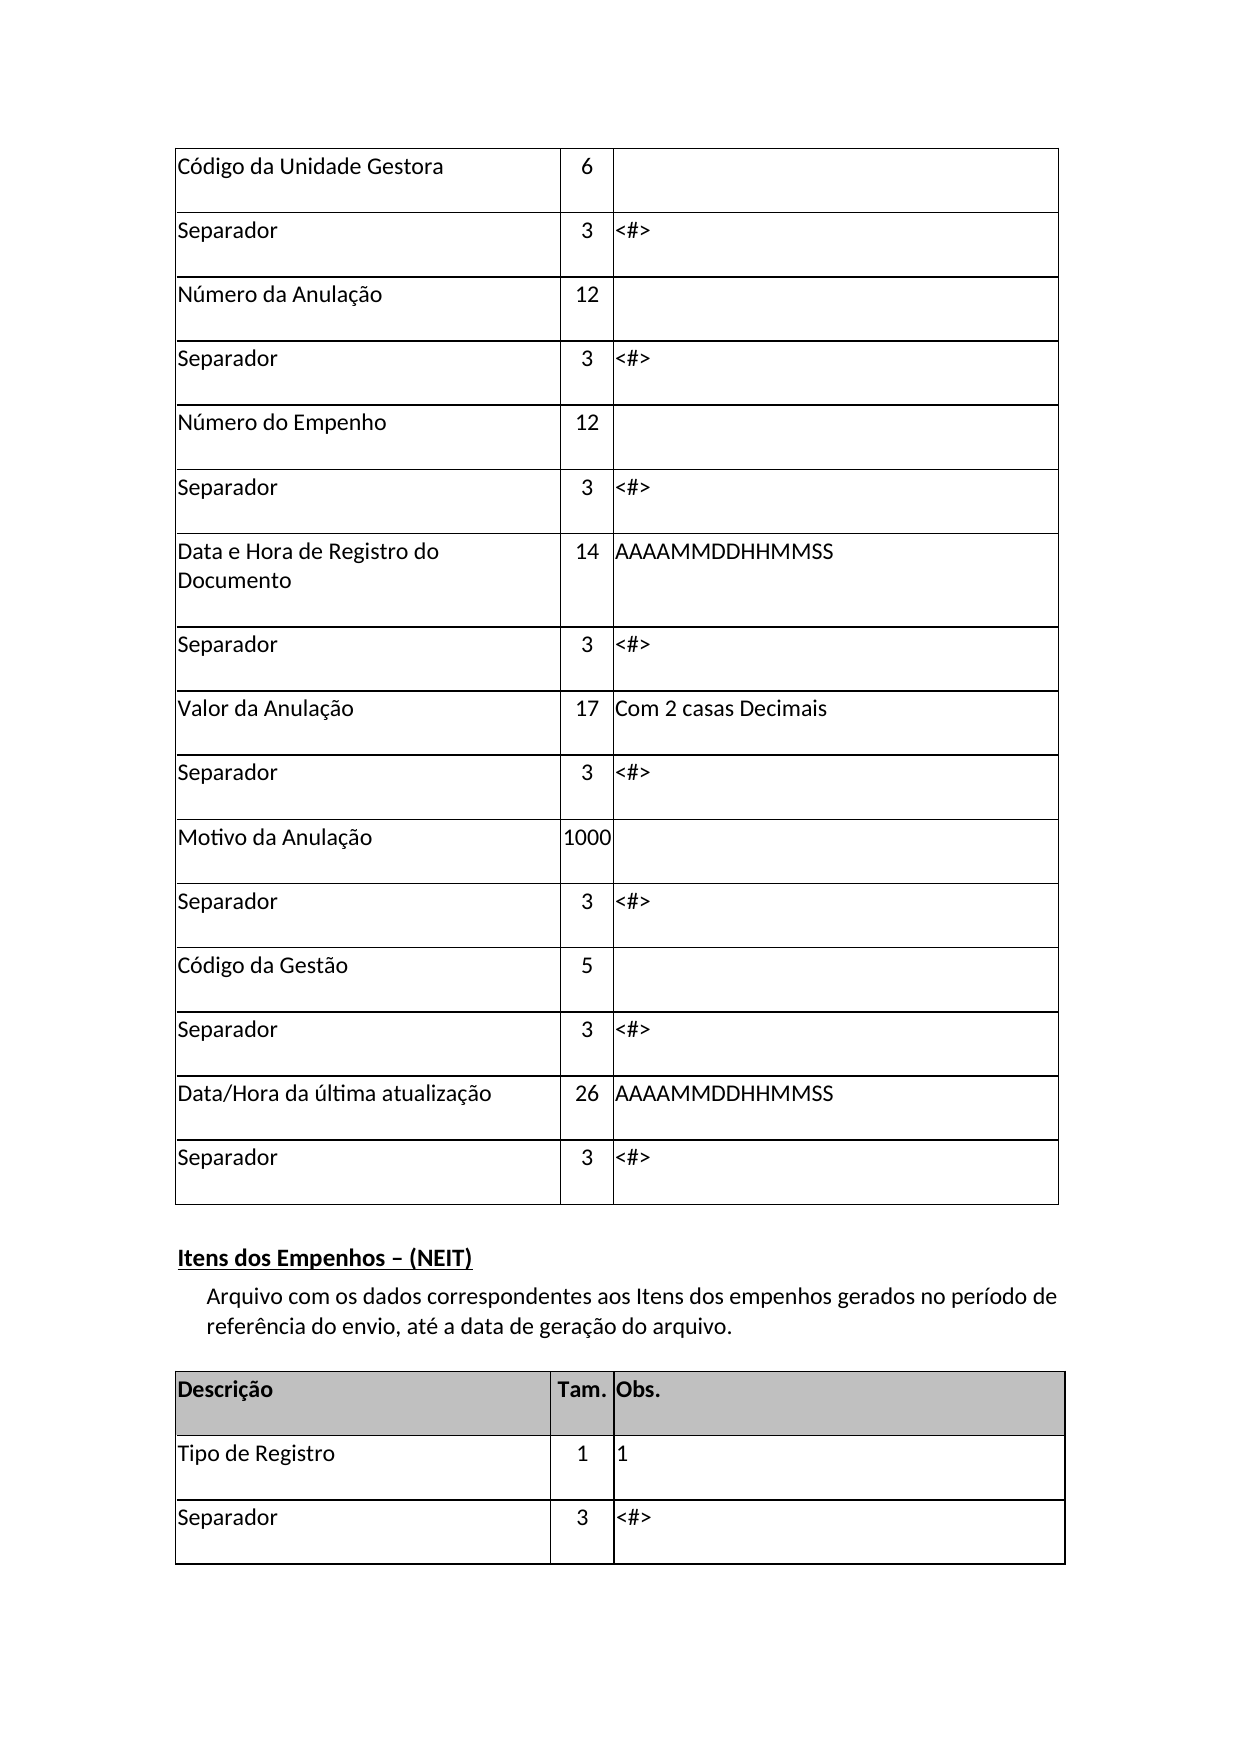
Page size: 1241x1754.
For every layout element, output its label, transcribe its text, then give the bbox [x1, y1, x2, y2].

table_cell Separador [176, 1012, 560, 1075]
table_cell Separador [176, 213, 560, 276]
table_cell 3 [561, 1141, 613, 1203]
table_cell Com 2 casas Decimais [614, 692, 1058, 754]
table_header Obs. [615, 1372, 1064, 1435]
table_cell 1 [551, 1436, 613, 1499]
table_cell 3 [561, 470, 613, 533]
table_cell [614, 406, 1058, 468]
table_cell 1000 [561, 820, 613, 883]
table_cell <#> [614, 342, 1058, 404]
table_cell 3 [561, 628, 613, 690]
table_cell 12 [561, 406, 613, 468]
table_cell Motivo da Anulação [176, 820, 560, 883]
table_header Tam. [551, 1372, 613, 1435]
table_cell <#> [614, 213, 1058, 276]
table_cell <#> [614, 470, 1058, 533]
table_cell 3 [561, 213, 613, 276]
table_cell Separador [176, 341, 560, 404]
table_cell [614, 149, 1058, 212]
table_cell Data e Hora de Registro do Documento [176, 534, 560, 626]
table_cell Separador [176, 1140, 560, 1203]
table_cell Tipo de Registro [176, 1436, 550, 1499]
table_cell 5 [561, 948, 613, 1011]
table_cell Código da Unidade Gestora [176, 149, 560, 212]
table_cell [614, 948, 1058, 1011]
table_cell <#> [614, 1013, 1058, 1075]
text Itens dos Empenhos – (NEIT) [177, 1243, 1063, 1273]
table_cell 17 [561, 692, 613, 754]
table_cell 3 [561, 756, 613, 818]
table_cell AAAAMMDDHHMMSS [614, 534, 1058, 626]
table_cell Código da Gestão [176, 948, 560, 1011]
table_cell 12 [561, 278, 613, 340]
table_cell 1 [615, 1436, 1064, 1499]
table_cell Separador [176, 470, 560, 533]
table_header Descrição [176, 1372, 550, 1435]
table_cell [614, 278, 1058, 340]
table_cell AAAAMMDDHHMMSS [614, 1077, 1058, 1139]
table_cell Número do Empenho [176, 405, 560, 468]
table_cell 14 [561, 534, 613, 626]
table_cell 3 [551, 1501, 613, 1563]
table_cell 3 [561, 342, 613, 404]
table_cell Separador [176, 884, 560, 947]
table_cell 26 [561, 1077, 613, 1139]
table_cell 3 [561, 884, 613, 947]
table_cell [614, 820, 1058, 883]
table_cell <#> [614, 1141, 1058, 1203]
table_cell <#> [614, 756, 1058, 818]
table_cell Separador [176, 755, 560, 818]
table_cell 3 [561, 1013, 613, 1075]
table_cell Valor da Anulação [176, 691, 560, 754]
table_cell <#> [614, 884, 1058, 947]
table_cell Separador [176, 627, 560, 690]
table_cell Separador [176, 1500, 550, 1563]
table_cell <#> [614, 628, 1058, 690]
table_cell 6 [561, 149, 613, 212]
table_cell <#> [615, 1501, 1064, 1563]
table_cell Data/Hora da última atualização [176, 1076, 560, 1139]
table_cell Número da Anulação [176, 277, 560, 340]
text Arquivo com os dados correspondentes aos Itens dos empenhos gerados no período de referência do envio, até a data de geração do arquivo. [206, 1281, 1063, 1340]
